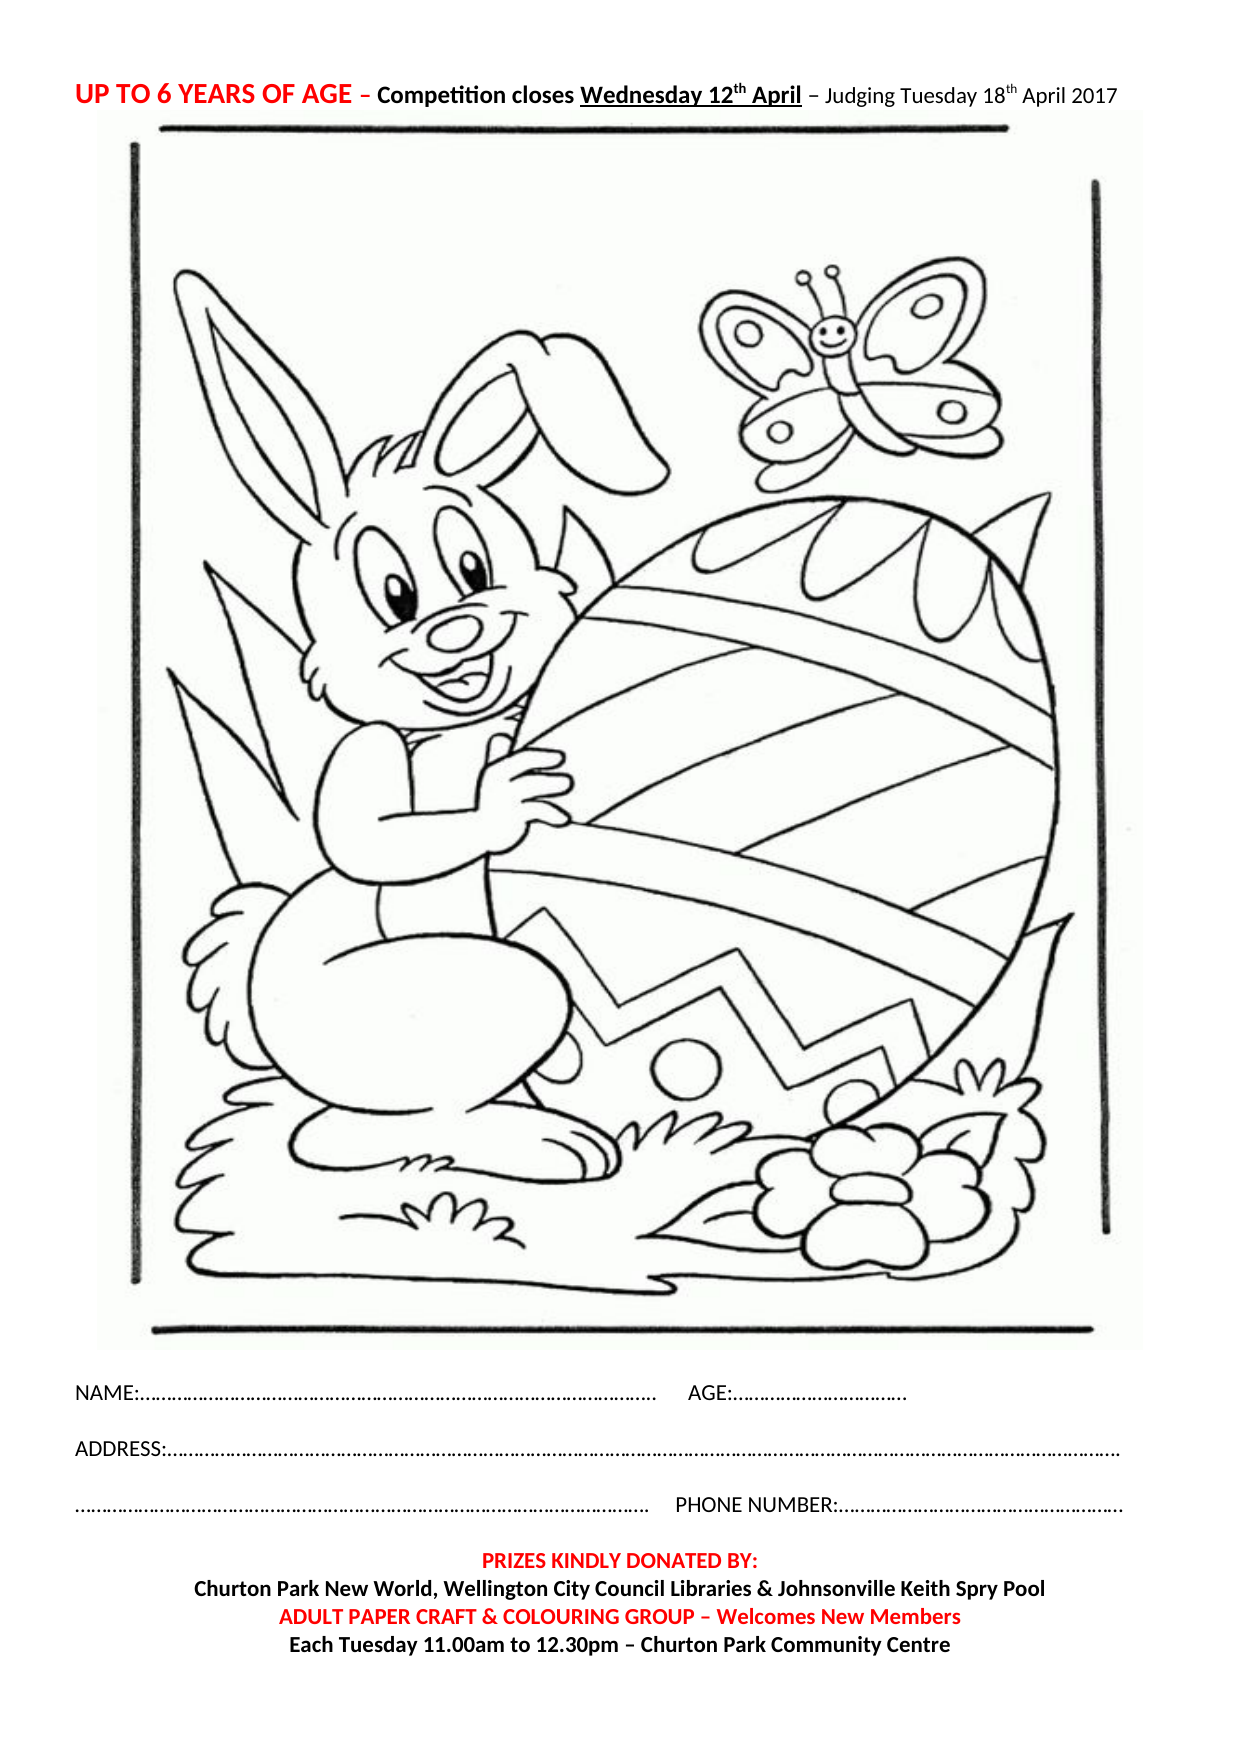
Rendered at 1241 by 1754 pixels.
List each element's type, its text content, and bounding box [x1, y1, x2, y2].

picture [97, 110, 1144, 1350]
text ………………………………………………………………………………………………. PHONE NUMBER:……………………………………………… [75, 1490, 1165, 1518]
text Churton Park New World, Wellington City Council Libraries & Johnsonville Keith Spry Pool [75, 1574, 1165, 1602]
text ADULT PAPER CRAFT & COLOURING GROUP – Welcomes New Members [75, 1602, 1165, 1630]
text UP TO 6 YEARS OF AGE – Competition closes Wednesday 12th April – Judging Tuesday 18th April 2017 [75, 75, 1165, 111]
text Each Tuesday 11.00am to 12.30pm – Churton Park Community Centre [75, 1630, 1165, 1658]
text ADDRESS:………………………………………………………………………………………………………………………………………………………………. [75, 1434, 1165, 1462]
text PRIZES KINDLY DONATED BY: [75, 1546, 1165, 1574]
text NAME:…………………………………………………………………………………….. AGE:…………………………… [75, 1378, 1165, 1406]
